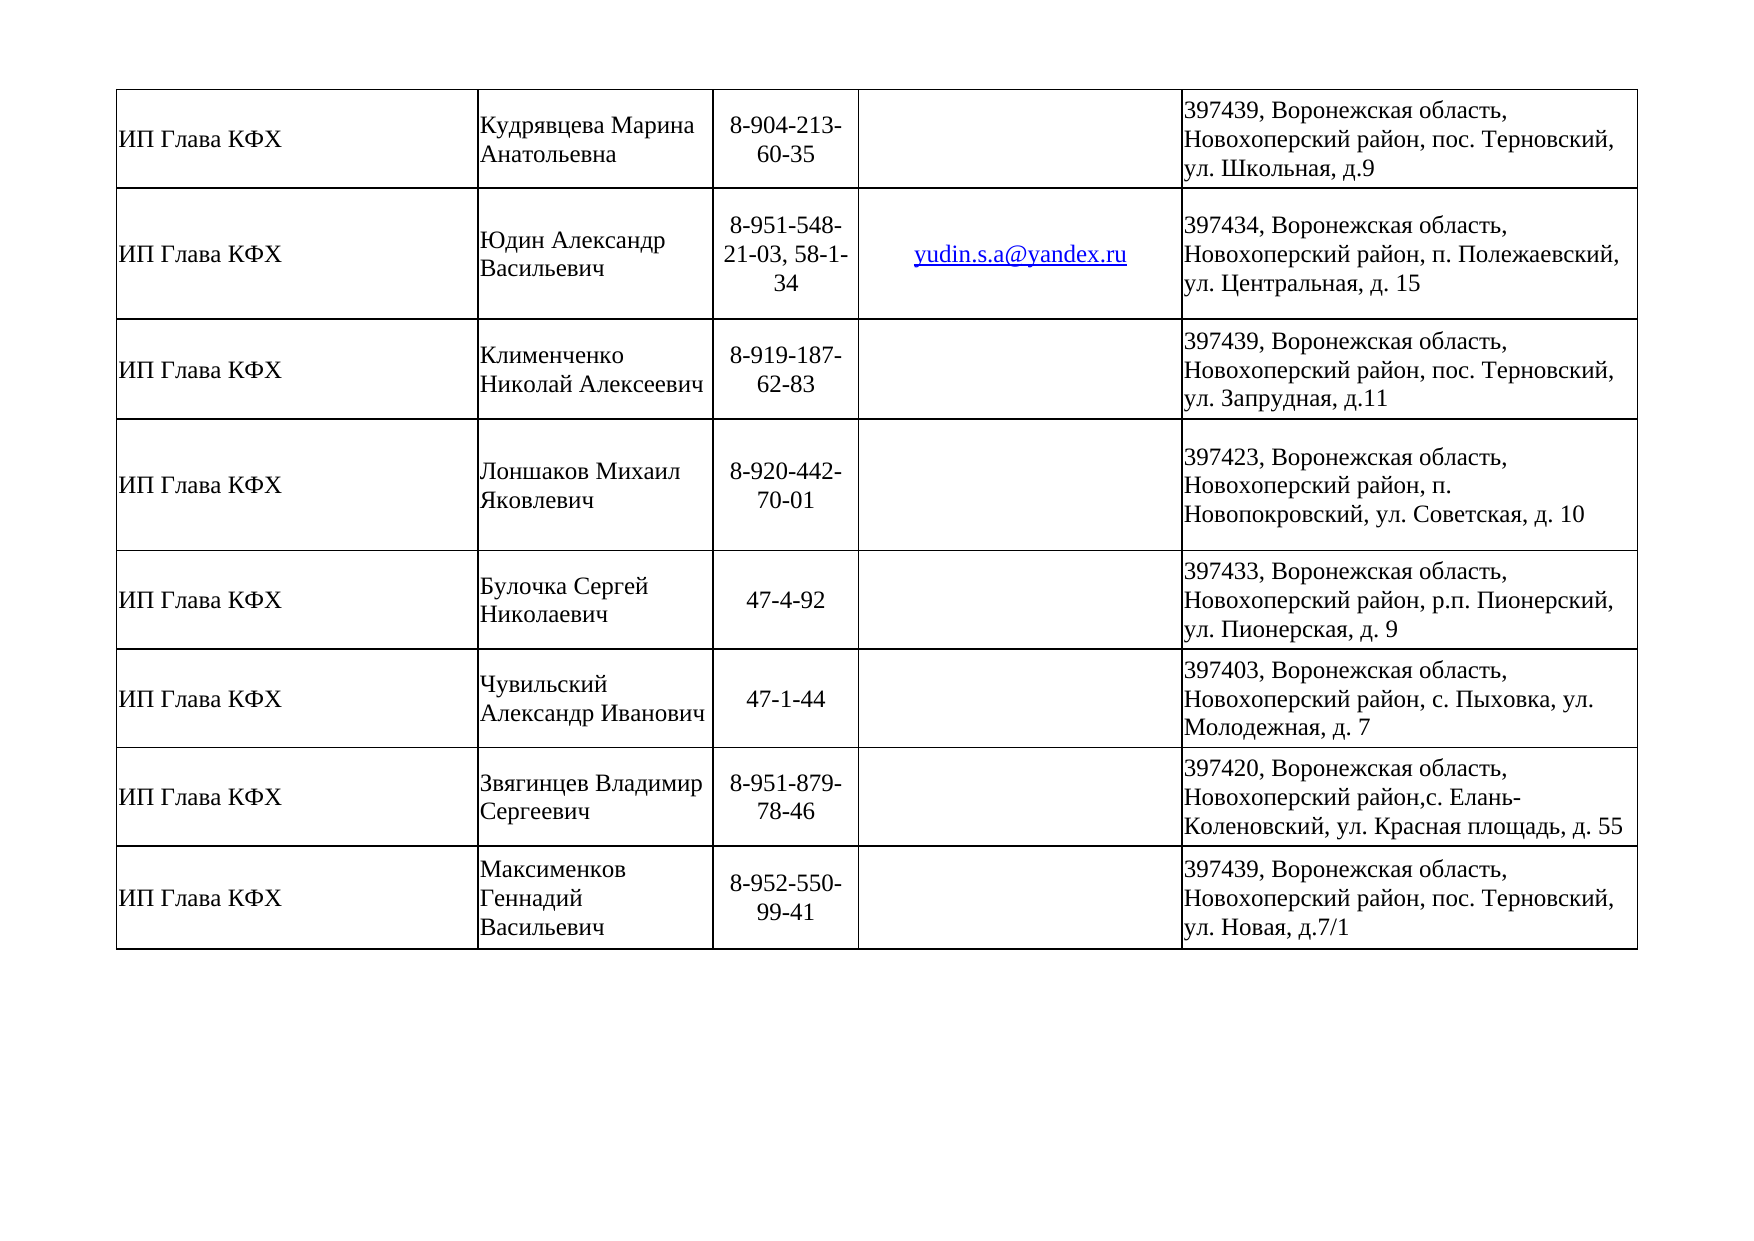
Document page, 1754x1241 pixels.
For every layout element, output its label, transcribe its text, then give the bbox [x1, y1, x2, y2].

table_cell 47-1-44 [714, 650, 858, 746]
table_cell [859, 748, 1181, 845]
table_cell 397433, Воронежская область, Новохоперский район, р.п. Пионерский, ул. Пионерская, д. 9 [1183, 551, 1637, 648]
table_cell Булочка Сергей Николаевич [479, 551, 712, 648]
table_cell ИП Глава КФХ [117, 90, 477, 187]
table_cell 8-904-213-60-35 [714, 90, 858, 187]
table_cell ИП Глава КФХ [117, 847, 477, 948]
table_cell Звягинцев Владимир Сергеевич [479, 748, 712, 845]
table_cell [859, 650, 1181, 746]
table_cell [859, 847, 1181, 948]
table_cell 397439, Воронежская область, Новохоперский район, пос. Терновский, ул. Школьная, д.9 [1183, 90, 1637, 187]
table_cell ИП Глава КФХ [117, 189, 477, 318]
table_cell Клименченко Николай Алексеевич [479, 320, 712, 418]
table_cell [859, 320, 1181, 418]
table_cell 8-951-879-78-46 [714, 748, 858, 845]
table_cell 397403, Воронежская область, Новохоперский район, с. Пыховка, ул. Молодежная, д. 7 [1183, 650, 1637, 746]
table_cell Максименков Геннадий Васильевич [479, 847, 712, 948]
table_cell 47-4-92 [714, 551, 858, 648]
table_cell yudin.s.a@yandex.ru [859, 189, 1181, 318]
table_cell [859, 90, 1181, 187]
table_cell ИП Глава КФХ [117, 420, 477, 549]
table_cell 397434, Воронежская область, Новохоперский район, п. Полежаевский, ул. Центральная, д. 15 [1183, 189, 1637, 318]
table_cell ИП Глава КФХ [117, 650, 477, 746]
table_cell ИП Глава КФХ [117, 320, 477, 418]
table_cell ИП Глава КФХ [117, 748, 477, 845]
table_cell 8-920-442-70-01 [714, 420, 858, 549]
table_cell 397439, Воронежская область, Новохоперский район, пос. Терновский, ул. Запрудная, д.11 [1183, 320, 1637, 418]
table_cell Юдин Александр Васильевич [479, 189, 712, 318]
table_cell 397439, Воронежская область, Новохоперский район, пос. Терновский, ул. Новая, д.7/1 [1183, 847, 1637, 948]
table_cell ИП Глава КФХ [117, 551, 477, 648]
table_cell Лоншаков Михаил Яковлевич [479, 420, 712, 549]
table_cell Чувильский Александр Иванович [479, 650, 712, 746]
table_cell 8-919-187-62-83 [714, 320, 858, 418]
table_cell Кудрявцева Марина Анатольевна [479, 90, 712, 187]
table_cell 397423, Воронежская область, Новохоперский район, п. Новопокровский, ул. Советская, д. 10 [1183, 420, 1637, 549]
table_cell 8-951-548-21-03, 58-1-34 [714, 189, 858, 318]
table_cell [859, 420, 1181, 549]
table_cell [859, 551, 1181, 648]
table_cell 397420, Воронежская область, Новохоперский район,с. Елань-Коленовский, ул. Красная площадь, д. 55 [1183, 748, 1637, 845]
table_cell 8-952-550-99-41 [714, 847, 858, 948]
